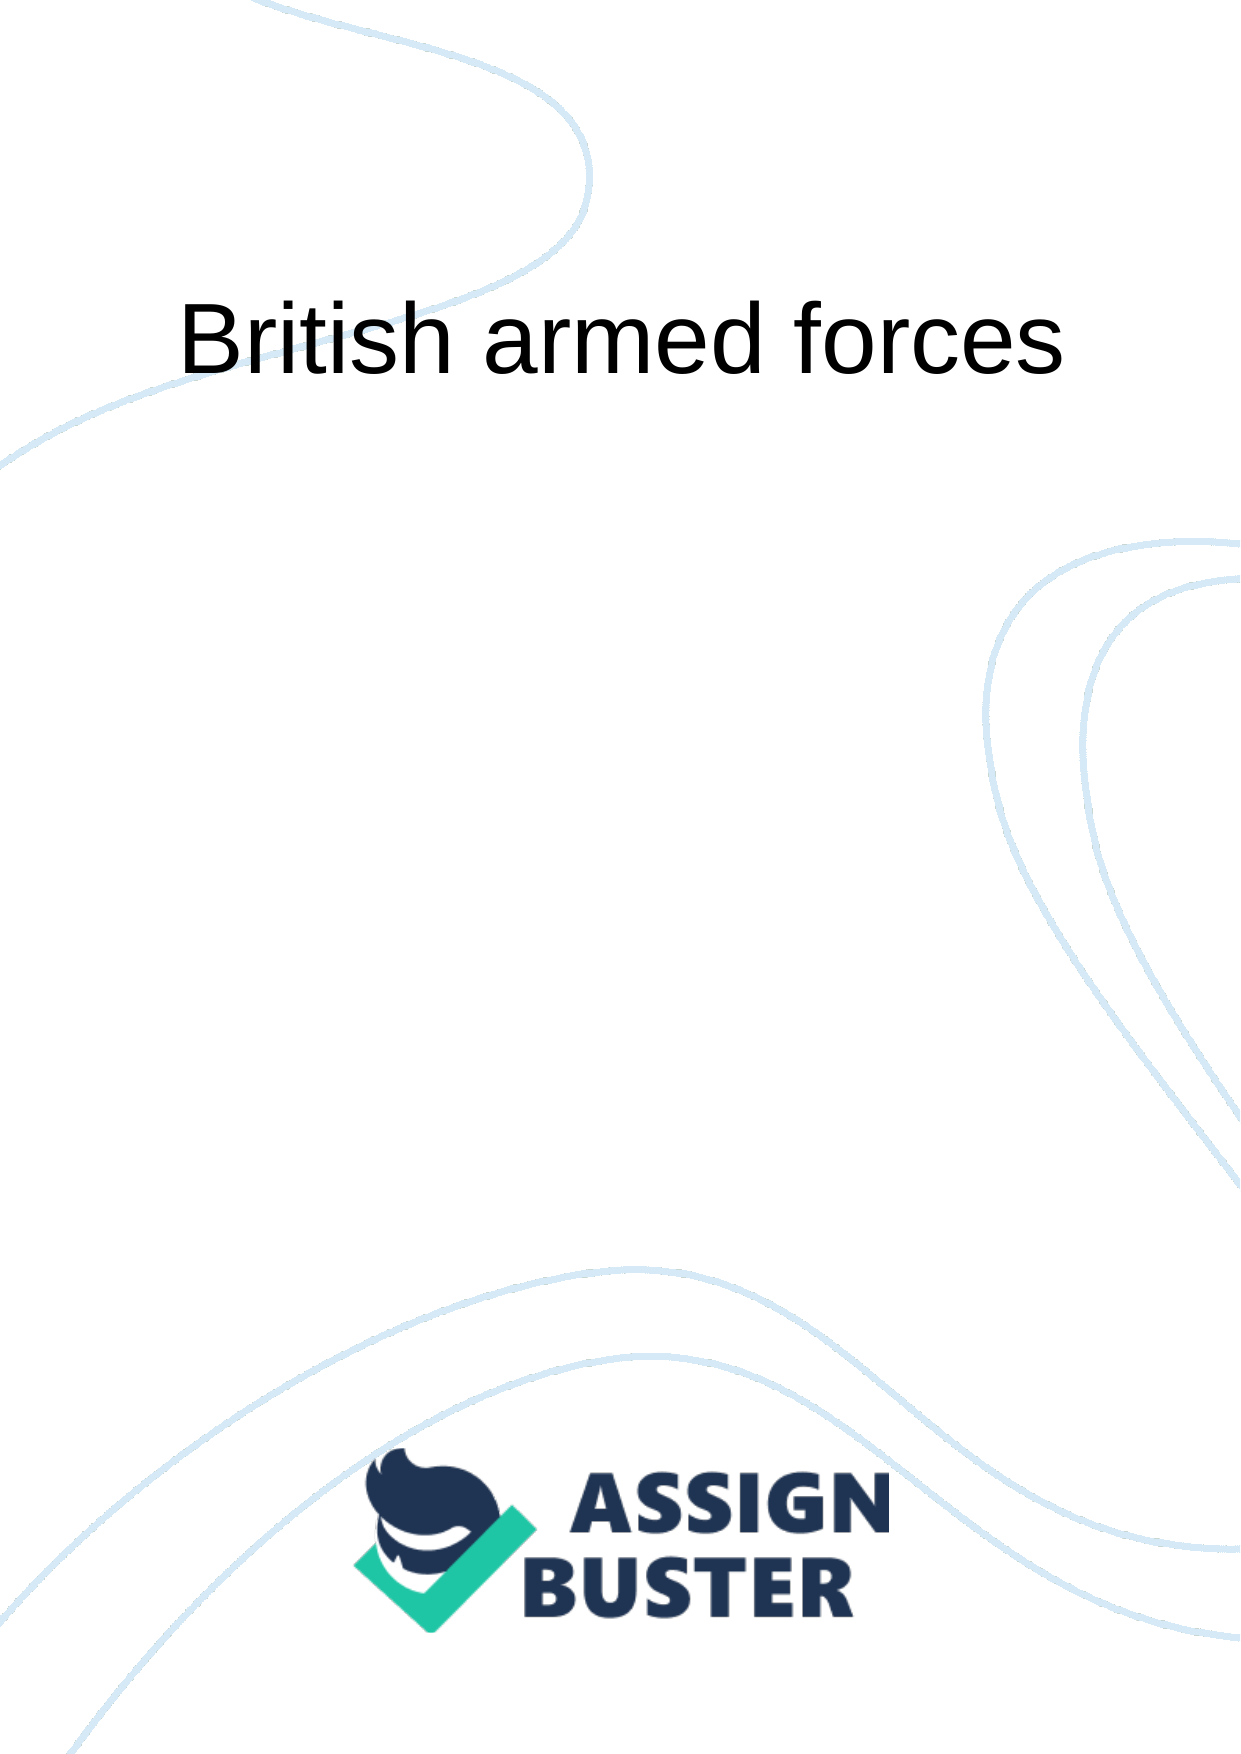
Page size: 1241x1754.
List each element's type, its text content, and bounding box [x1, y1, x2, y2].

picture [0, 0, 1241, 1754]
subtitle British armed forces [177, 279, 1152, 394]
